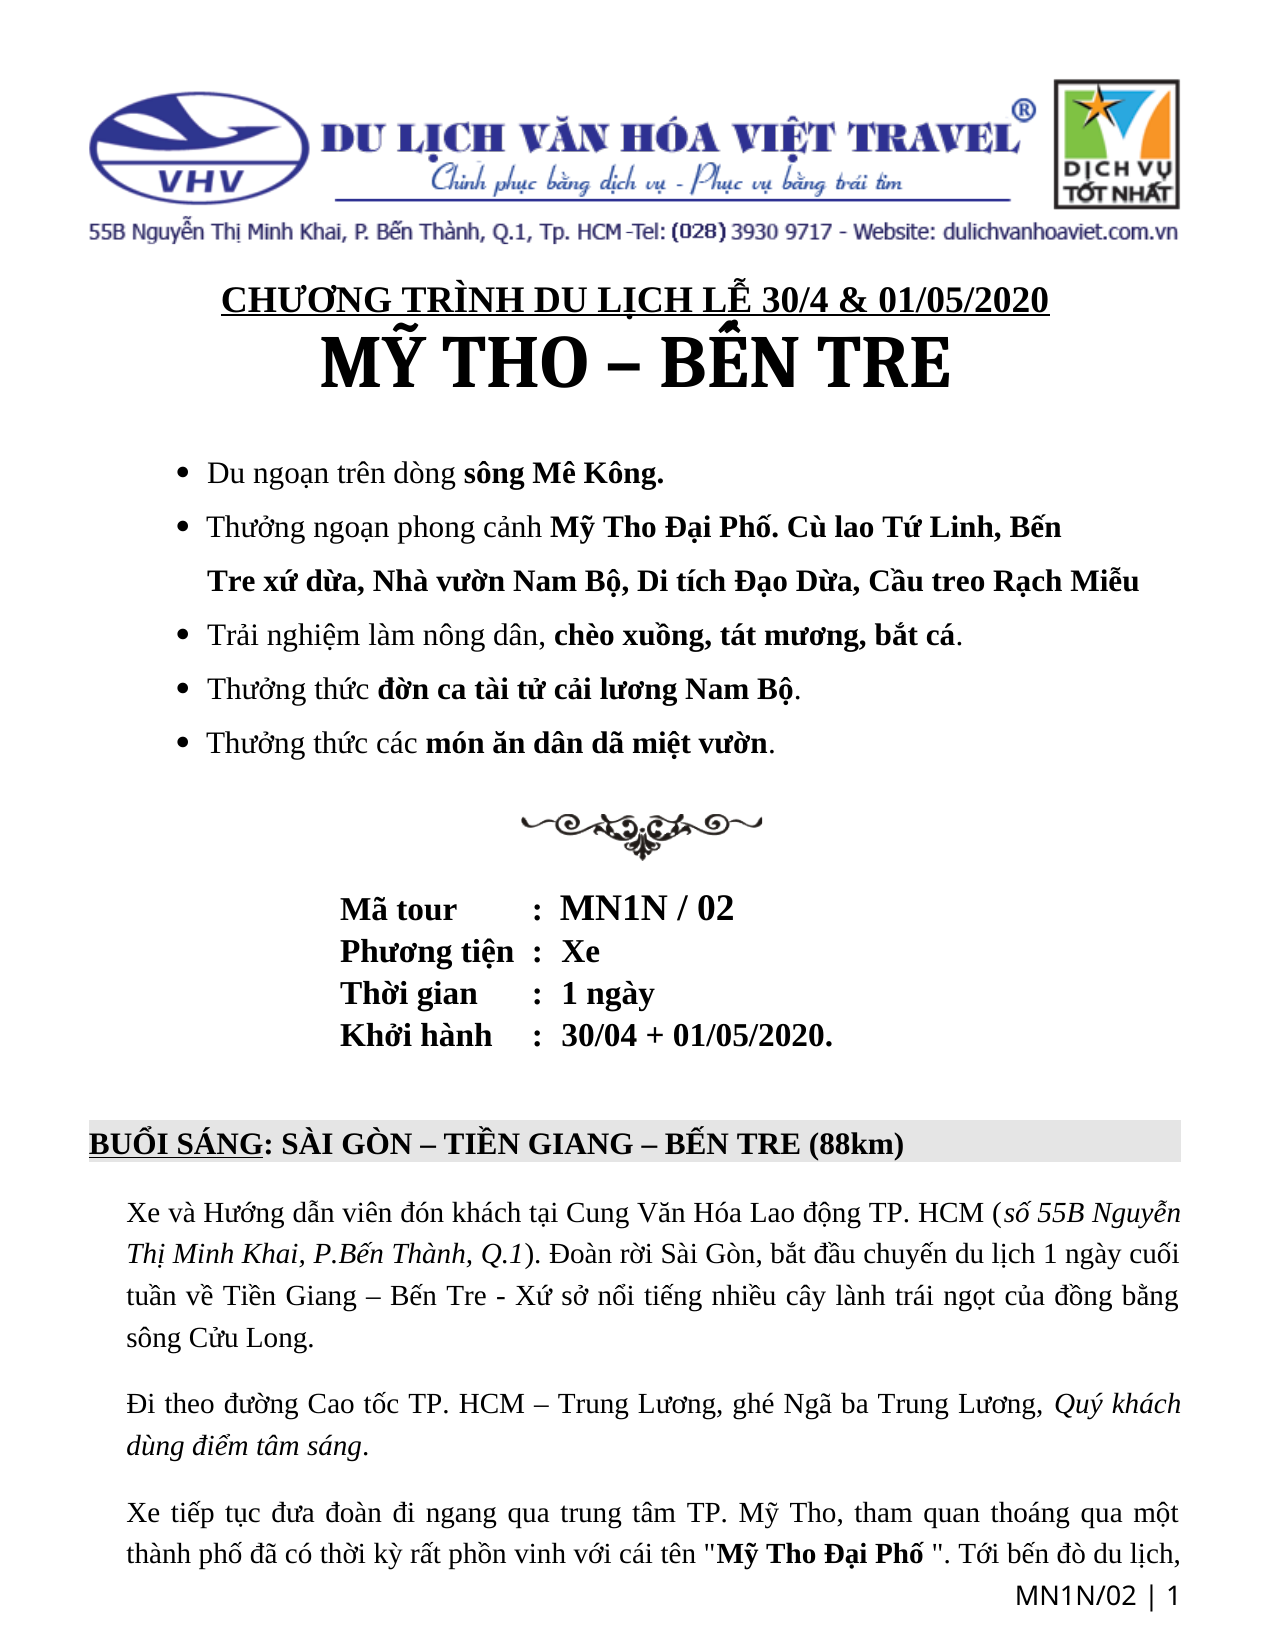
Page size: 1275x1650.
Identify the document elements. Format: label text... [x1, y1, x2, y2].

picture [88, 73, 1182, 265]
text Du ngoạn trên dòng sông Mê Kông. [177, 448, 1181, 490]
text Thời gian : 1 ngày [340, 970, 1181, 1012]
text Đi theo đường Cao tốc TP. HCM – Trung Lương, ghé Ngã ba Trung Lương, Quý khách dùng điểm tâm sáng. [126, 1378, 1181, 1462]
text Trải nghiệm làm nông dân, chèo xuồng, tát mương, bắt cá. [177, 611, 1181, 652]
text Khởi hành : 30/04 + 01/05/2020. [340, 1012, 1181, 1053]
text Thưởng ngoạn phong cảnh Mỹ Tho Đại Phố. Cù lao Tứ Linh, Bến [148, 502, 1181, 544]
text Tre xứ dừa, Nhà vườn Nam Bộ, Di tích Đạo Dừa, Cầu treo Rạch Miễu [207, 556, 1181, 598]
text Xe và Hướng dẫn viên đón khách tại Cung Văn Hóa Lao động TP. HCM (số 55B Nguyễn Thị Minh Khai, P.Bến Thành, Q.1). Đoàn rời Sài Gòn, bắt đầu chuyến du lịch 1 ngày cuối tuần về Tiền Giang – Bến Tre - Xứ sở nổi tiếng nhiều cây lành trái ngọt của đồng bằng sông Cửu Long. [126, 1187, 1181, 1353]
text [126, 1487, 1181, 1570]
text Thưởng thức các món ăn dân dã miệt vườn. [102, 719, 1181, 761]
picture [521, 814, 763, 861]
text Thưởng thức đờn ca tài tử cải lương Nam Bộ. [177, 665, 1181, 706]
text MỸ THO – BẾN TRE [89, 320, 1181, 406]
text Mã tour : MN1N / 02 [340, 885, 1181, 928]
text BUỔI SÁNG: SÀI GÒN – TIỀN GIANG – BẾN TRE (88km) [89, 1120, 1181, 1162]
text CHƯƠNG TRÌNH DU LỊCH LỄ 30/4 & 01/05/2020 [89, 277, 1181, 320]
text Phương tiện : Xe [340, 928, 1181, 970]
